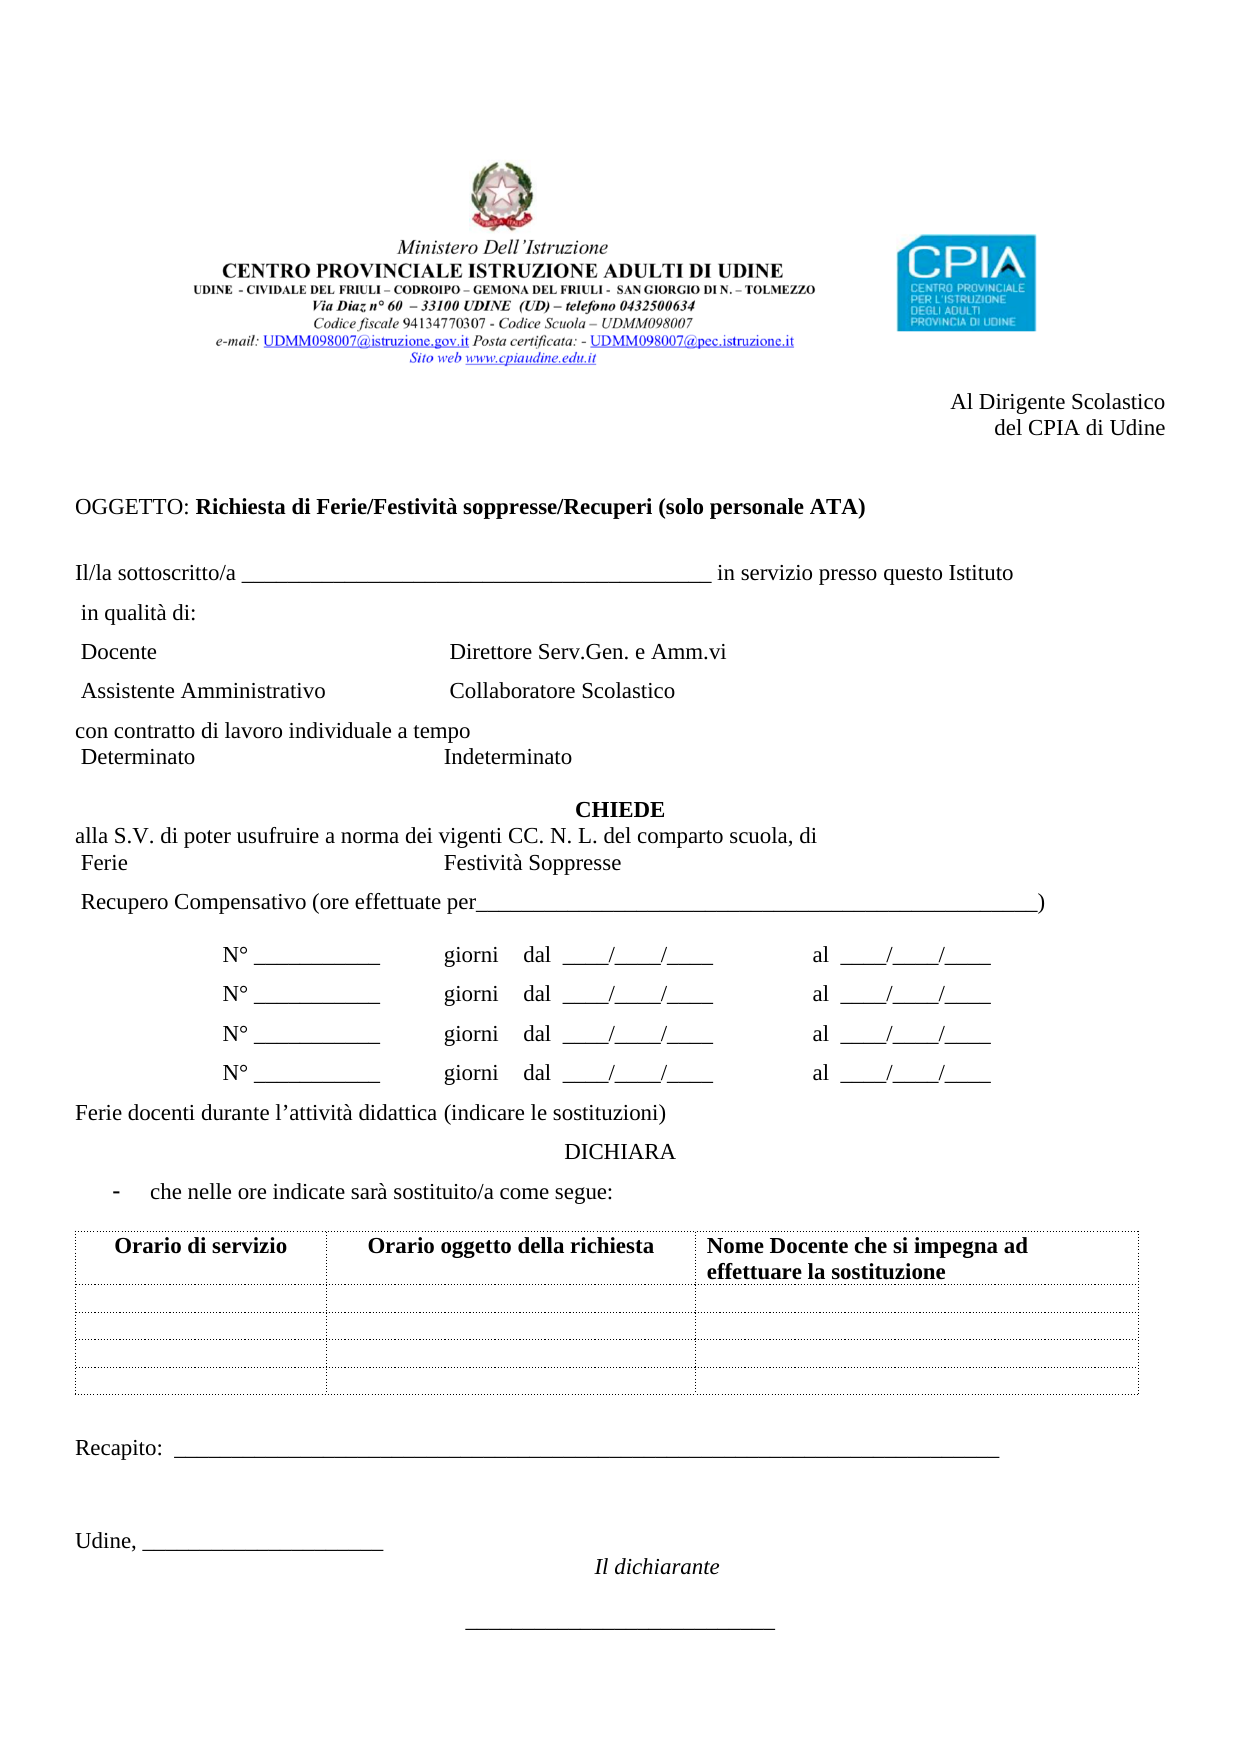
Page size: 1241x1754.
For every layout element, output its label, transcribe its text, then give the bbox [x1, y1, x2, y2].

text Ferie docenti durante l’attività didattica (indicare le sostituzioni) [75, 1099, 1165, 1125]
table_header Nome Docente che si impegna ad effettuare la sostituzione [695, 1231, 1138, 1284]
picture [75, 108, 1188, 388]
text N° ___________ giorni dal ____/____/____ al ____/____/____ [149, 1020, 1165, 1046]
text Al Dirigente Scolastico [75, 388, 1165, 414]
table_cell [326, 1284, 695, 1312]
text ___________________________ [75, 1606, 1165, 1632]
text OGGETTO: Richiesta di Ferie/Festività soppresse/Recuperi (solo personale ATA) [75, 493, 1165, 520]
text N° ___________ giorni dal ____/____/____ al ____/____/____ [149, 941, 1165, 967]
text Recapito: ________________________________________________________________________ [75, 1434, 1165, 1461]
subtitle CHIEDE [75, 796, 1165, 822]
table_cell [326, 1312, 695, 1339]
list che nelle ore indicate sarà sostituito/a come segue: [112, 1178, 1165, 1204]
text  Ferie Festività Soppresse [75, 849, 1165, 875]
subtitle Il dichiarante [75, 1553, 1165, 1579]
table_cell [326, 1339, 695, 1367]
text Udine, _____________________ [75, 1527, 1165, 1553]
text N° ___________ giorni dal ____/____/____ al ____/____/____ [149, 1059, 1165, 1086]
text  Recupero Compensativo (ore effettuate per_________________________________________________) [75, 888, 1165, 915]
table_cell [695, 1339, 1138, 1367]
table_cell [695, 1312, 1138, 1339]
table_cell [326, 1367, 695, 1394]
text DICHIARA [75, 1138, 1165, 1165]
text in qualità di: [75, 599, 1165, 625]
text N° ___________ giorni dal ____/____/____ al ____/____/____ [149, 981, 1165, 1007]
text del CPIA di Udine [75, 414, 1165, 441]
subtitle alla S.V. di poter usufruire a norma dei vigenti CC. N. L. del comparto scuola, di [75, 822, 1165, 849]
table_header Orario oggetto della richiesta [326, 1231, 695, 1284]
table_cell [75, 1339, 326, 1367]
table_cell [695, 1367, 1138, 1394]
table_cell [75, 1312, 326, 1339]
table_cell [75, 1367, 326, 1394]
text  Docente  Direttore Serv.Gen. e Amm.vi [75, 638, 1165, 664]
text con contratto di lavoro individuale a tempo [75, 717, 1165, 743]
text Il/la sottoscritto/a _________________________________________ in servizio presso questo Istituto [75, 559, 1165, 586]
table_header Orario di servizio [75, 1231, 326, 1284]
text  Assistente Amministrativo  Collaboratore Scolastico [75, 678, 1165, 704]
table_cell [695, 1284, 1138, 1312]
table_cell [75, 1284, 326, 1312]
text  Determinato Indeterminato [75, 743, 1165, 770]
